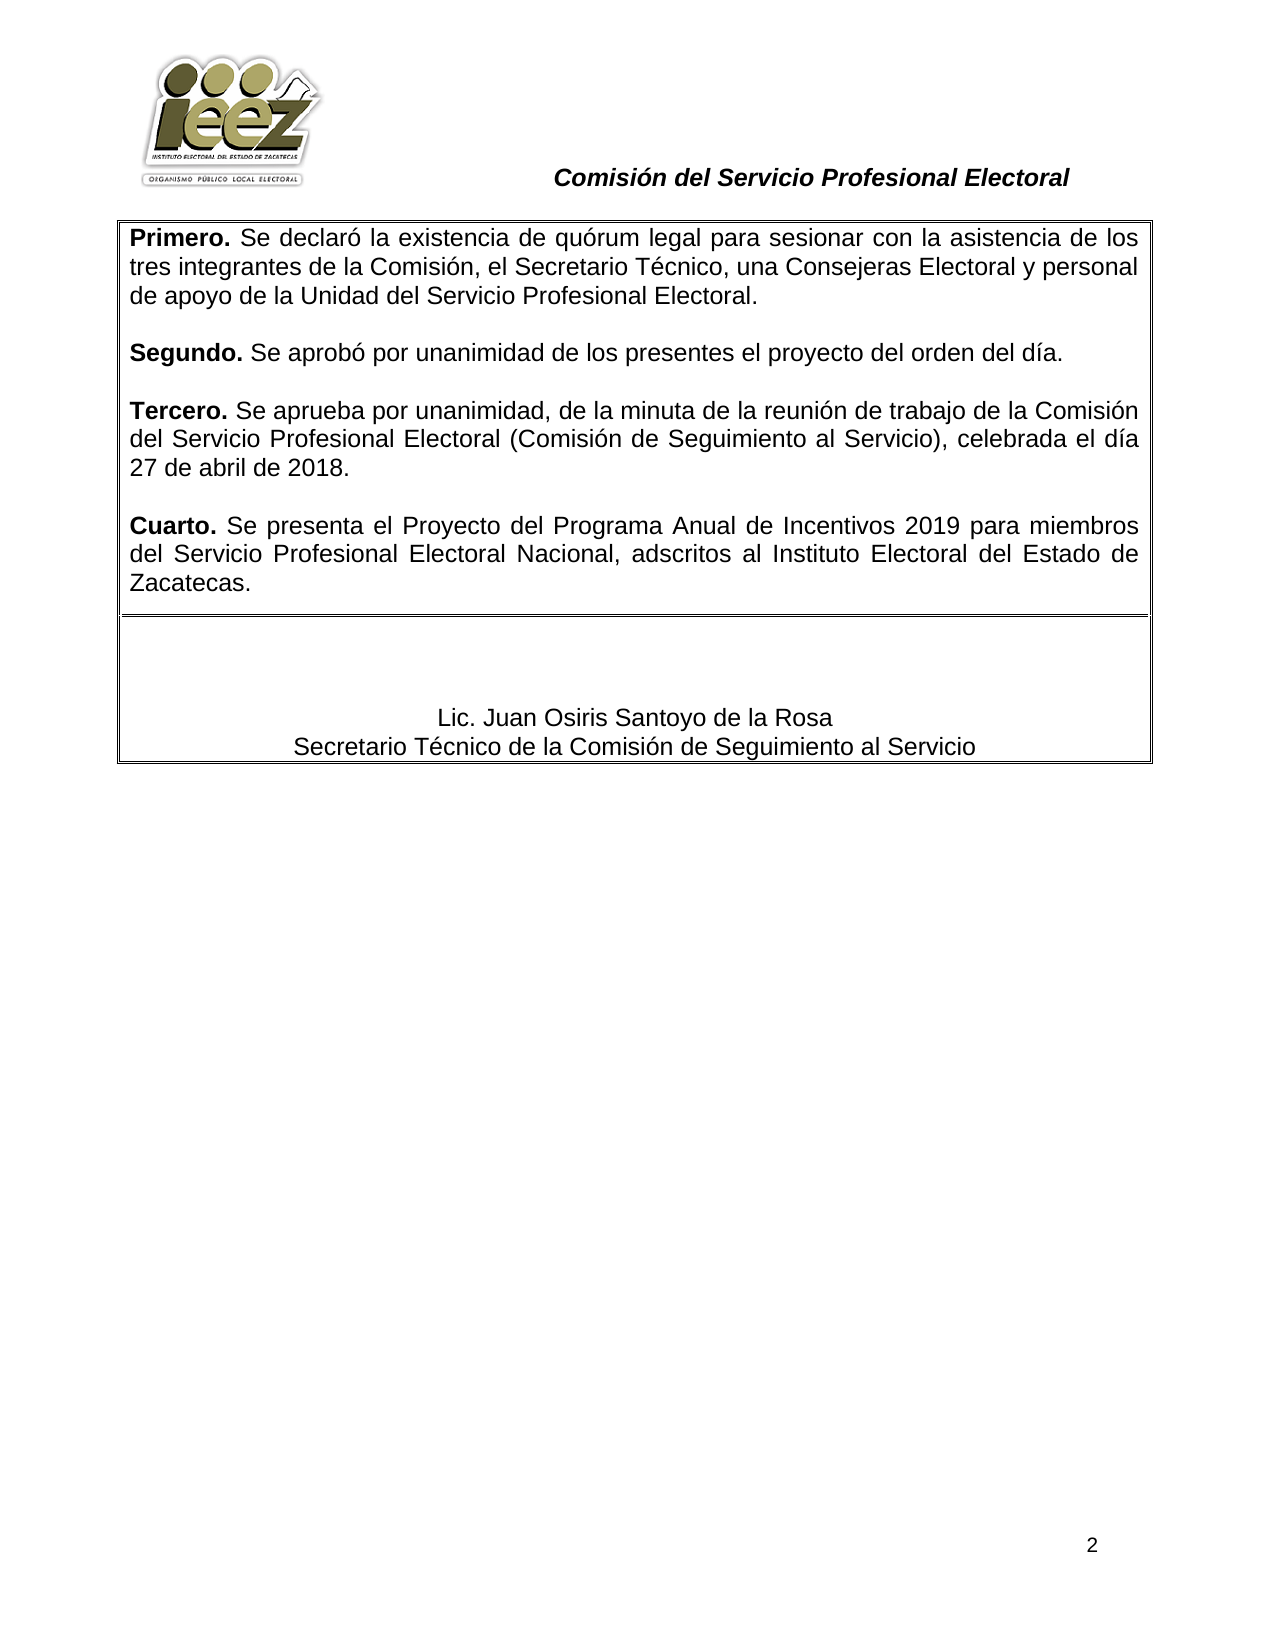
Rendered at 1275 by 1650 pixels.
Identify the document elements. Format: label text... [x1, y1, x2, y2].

table_cell Lic. Juan Osiris Santoyo de la Rosa Secretario Técnico de la Comisión de Seguimiento al Servicio [118, 614, 1152, 761]
table_cell Primero. Se declaró la existencia de quórum legal para sesionar con la asistencia de los tres integrantes de la Comisión, el Secretario Técnico, una Consejeras Electoral y personal de apoyo de la Unidad del Servicio Profesional Electoral. Segundo. Se aprobó por unanimidad de los presentes el proyecto del orden del día. Tercero. Se aprueba por unanimidad, de la minuta de la reunión de trabajo de la Comisión del Servicio Profesional Electoral (Comisión de Seguimiento al Servicio), celebrada el día 27 de abril de 2018. Cuarto. Se presenta el Proyecto del Programa Anual de Incentivos 2019 para miembros del Servicio Profesional Electoral Nacional, adscritos al Instituto Electoral del Estado de Zacatecas. [120, 223, 1150, 614]
picture [140, 54, 326, 189]
